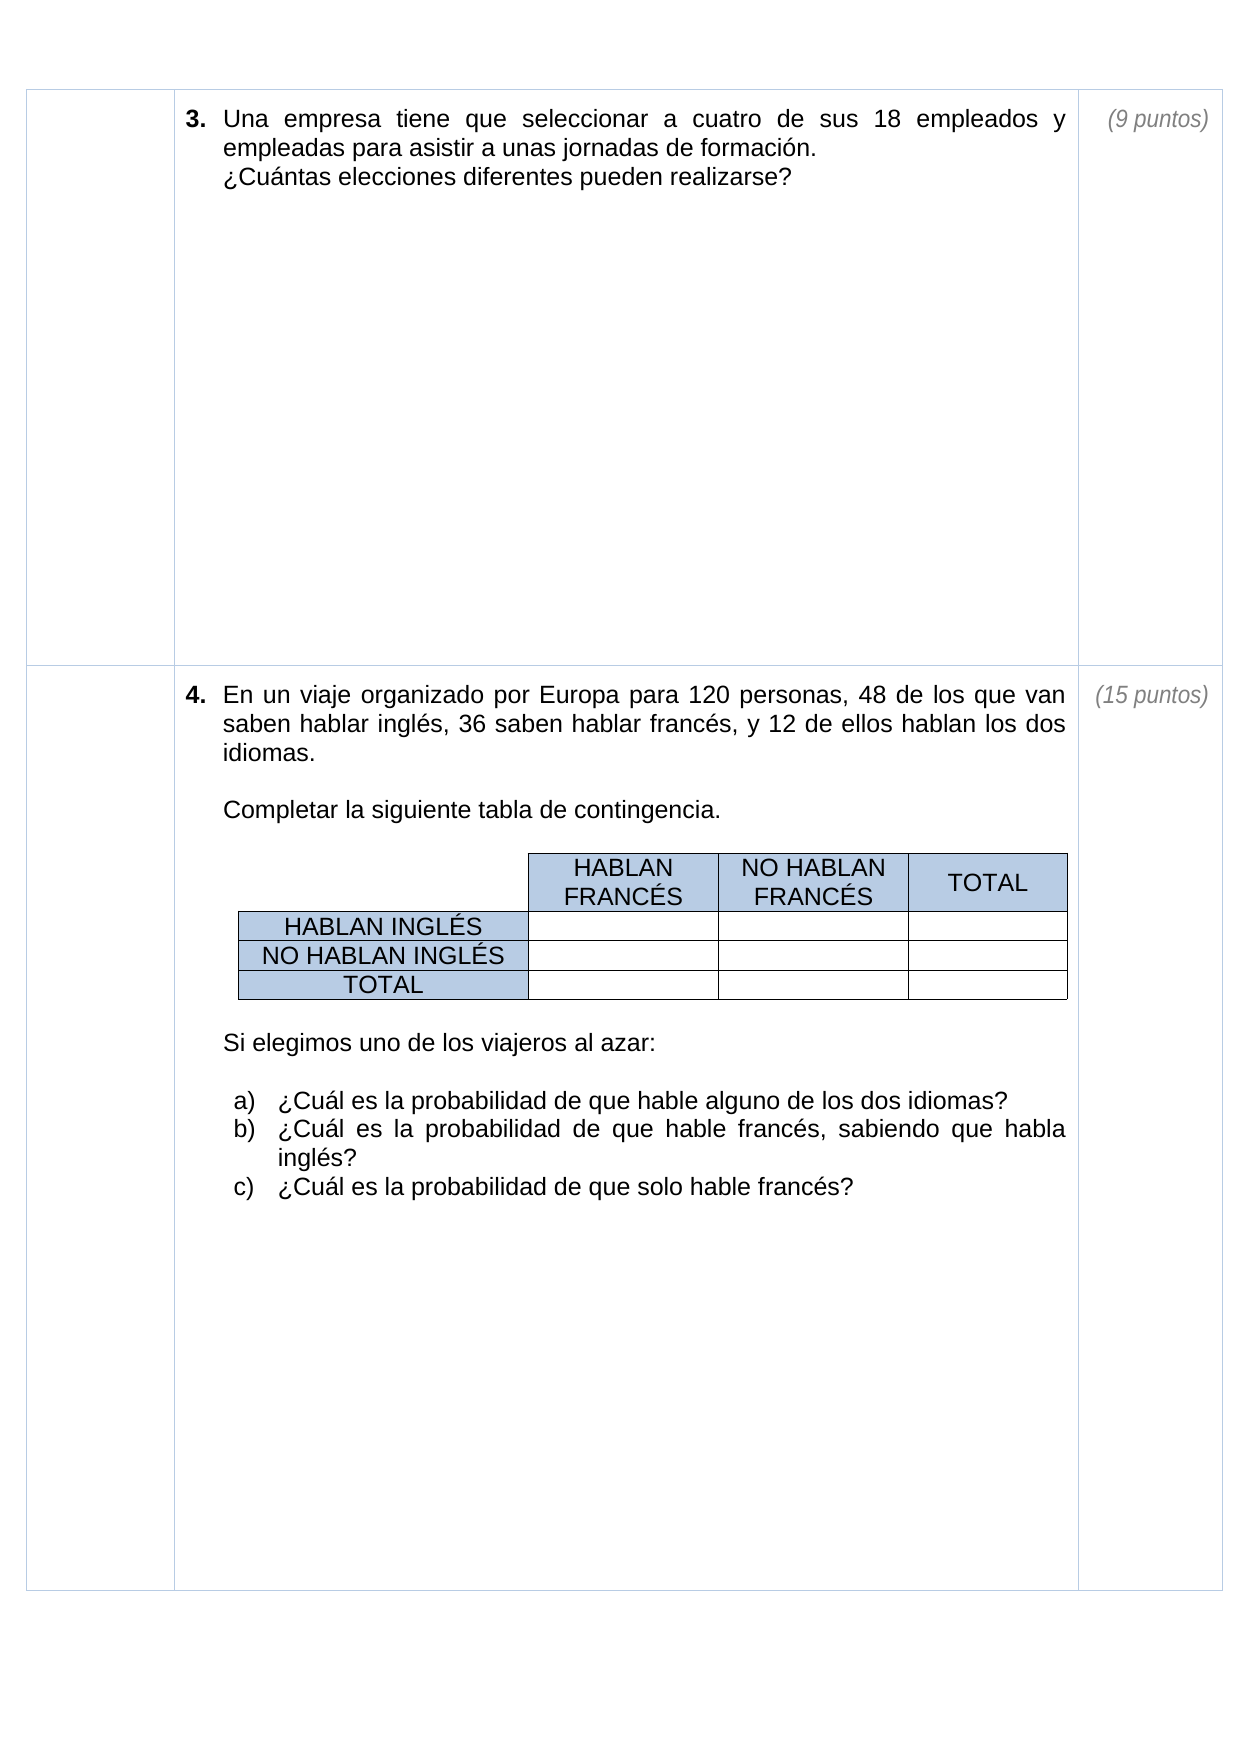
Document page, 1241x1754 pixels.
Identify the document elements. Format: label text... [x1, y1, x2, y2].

table_cell (9 puntos) [1079, 90, 1222, 665]
table_cell [27, 666, 174, 1590]
table_cell [27, 90, 174, 665]
table_cell (15 puntos) [1079, 666, 1222, 1590]
table_cell En un viaje organizado por Europa para 120 personas, 48 de los que van saben hablar inglés, 36 saben hablar francés, y 12 de ellos hablan los dos idiomas. Completar la siguiente tabla de contingencia. Si elegimos uno de los viajeros al azar: ¿Cuál es la probabilidad de que hable alguno de los dos idiomas? ¿Cuál es la probabilidad de que hable francés, sabiendo que habla inglés? ¿Cuál es la probabilidad de que solo hable francés? [175, 666, 1078, 1590]
table_cell Una empresa tiene que seleccionar a cuatro de sus 18 empleados y empleadas para asistir a unas jornadas de formación. ¿Cuántas elecciones diferentes pueden realizarse? [175, 90, 1078, 665]
